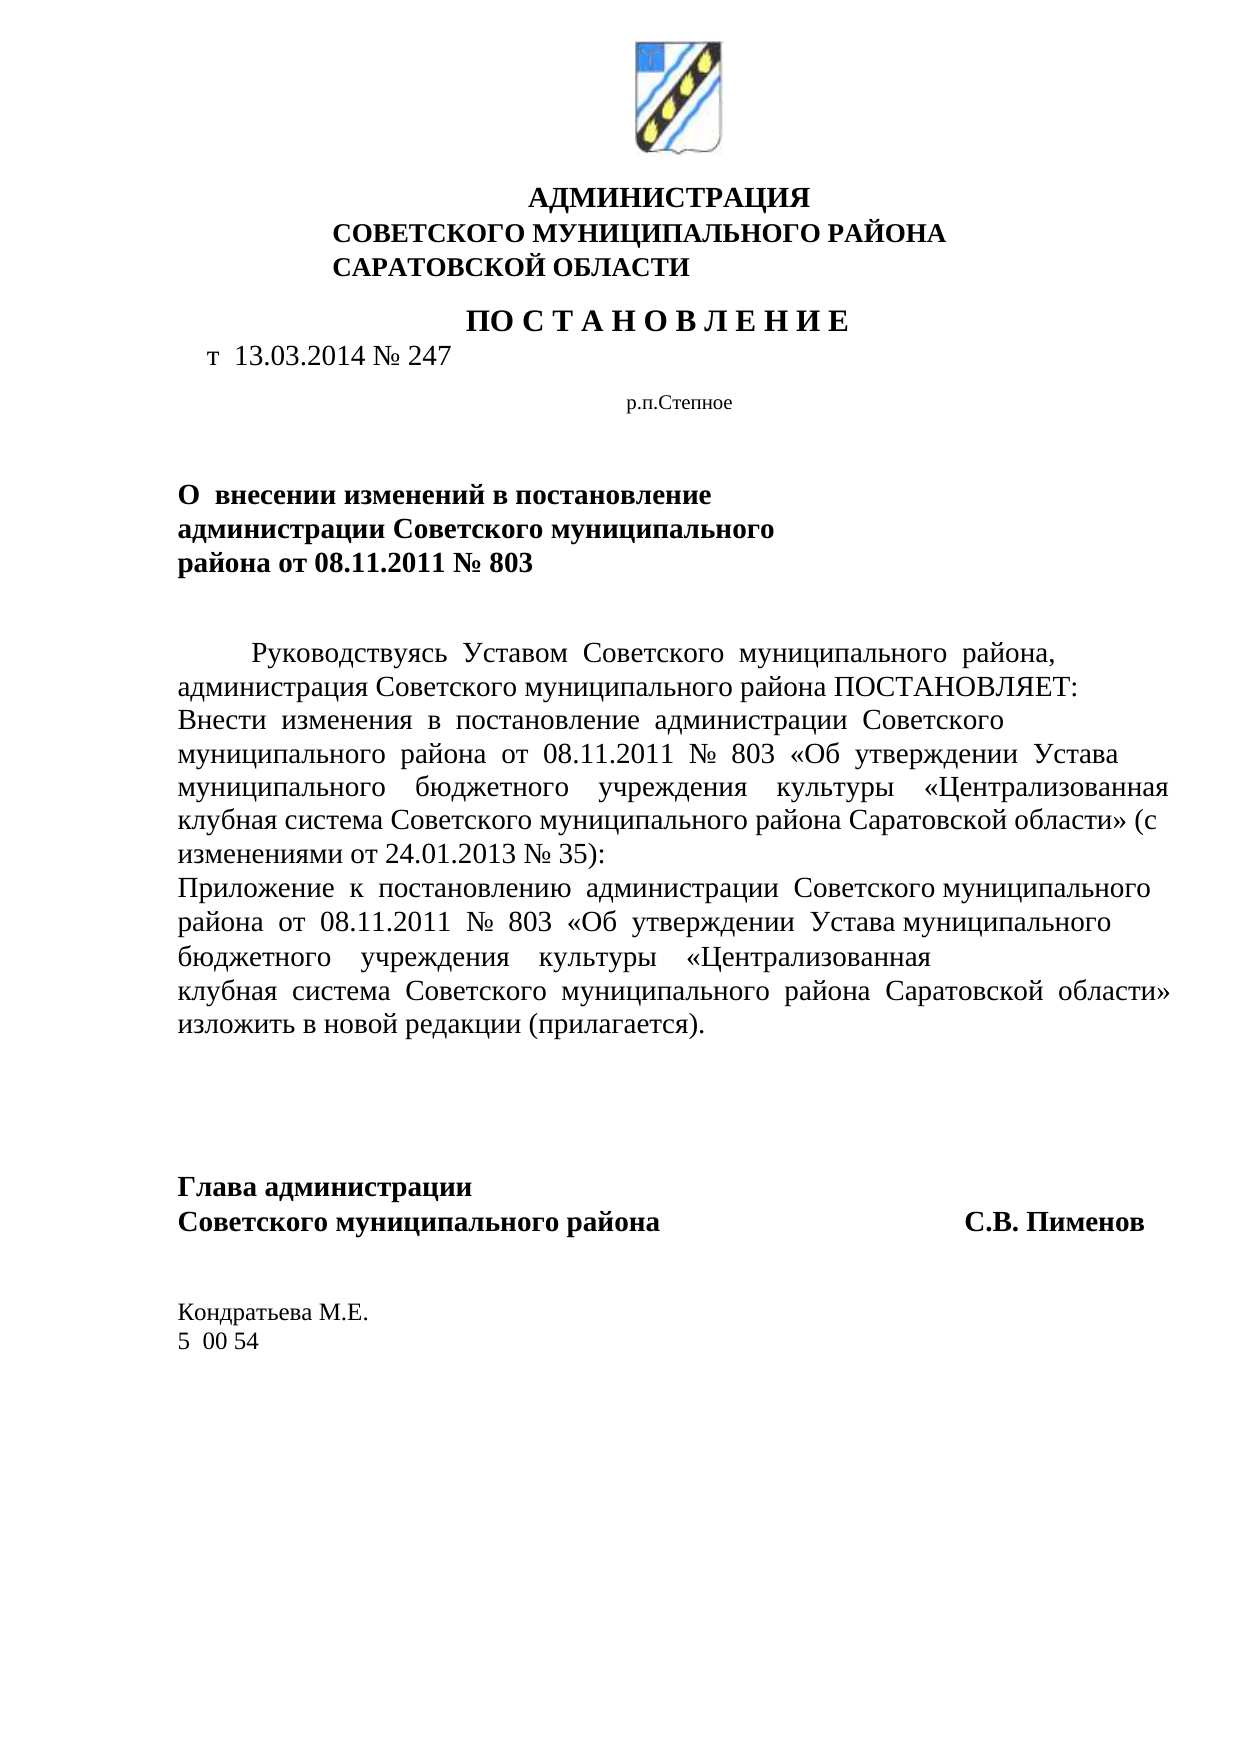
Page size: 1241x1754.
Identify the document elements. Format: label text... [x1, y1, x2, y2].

text администрации Советского муниципального [177, 511, 1193, 545]
list внесении изменений в постановление [177, 477, 1193, 511]
text клубная система Советского муниципального района Саратовской области» [177, 973, 1193, 1007]
text С.В. Пименов [770, 1204, 1189, 1238]
text Советского муниципального района [177, 1204, 708, 1238]
text АДМИНИСТРАЦИЯ [522, 180, 1193, 214]
text Кондратьева М.Е. [177, 1296, 707, 1326]
text администрация Советского муниципального района ПОСТАНОВЛЯЕТ: [177, 669, 1193, 703]
text изложить в новой редакции (прилагается). [177, 1007, 1193, 1040]
text р.п.Степное [626, 391, 1191, 414]
list 00 54 [177, 1326, 707, 1356]
text Глава администрации [177, 1169, 1193, 1204]
text района от 08.11.2011 № 803 [177, 545, 1193, 580]
text Приложение к постановлению администрации Советского муниципального района от 08.11.2011 № 803 «Об утверждении Устава муниципального бюджетного учреждения культуры «Централизованная [177, 870, 1192, 973]
text Руководствуясь Уставом Советского муниципального района, [251, 636, 1193, 669]
text ПО С Т А Н О В Л Е Н И Е [466, 303, 1193, 339]
text Внести изменения в постановление администрации Советского муниципального района от 08.11.2011 № 803 «Об утверждении Устава муниципального бюджетного учреждения культуры «Централизованная клубная система Советского муниципального района Саратовской области» (с изменениями от 24.01.2013 № 35): [177, 703, 1192, 870]
picture [634, 41, 724, 159]
text СОВЕТСКОГО МУНИЦИПАЛЬНОГО РАЙОНА САРАТОВСКОЙ ОБЛАСТИ [332, 216, 1046, 283]
text т 13.03.2014 № 247 [207, 339, 1193, 372]
